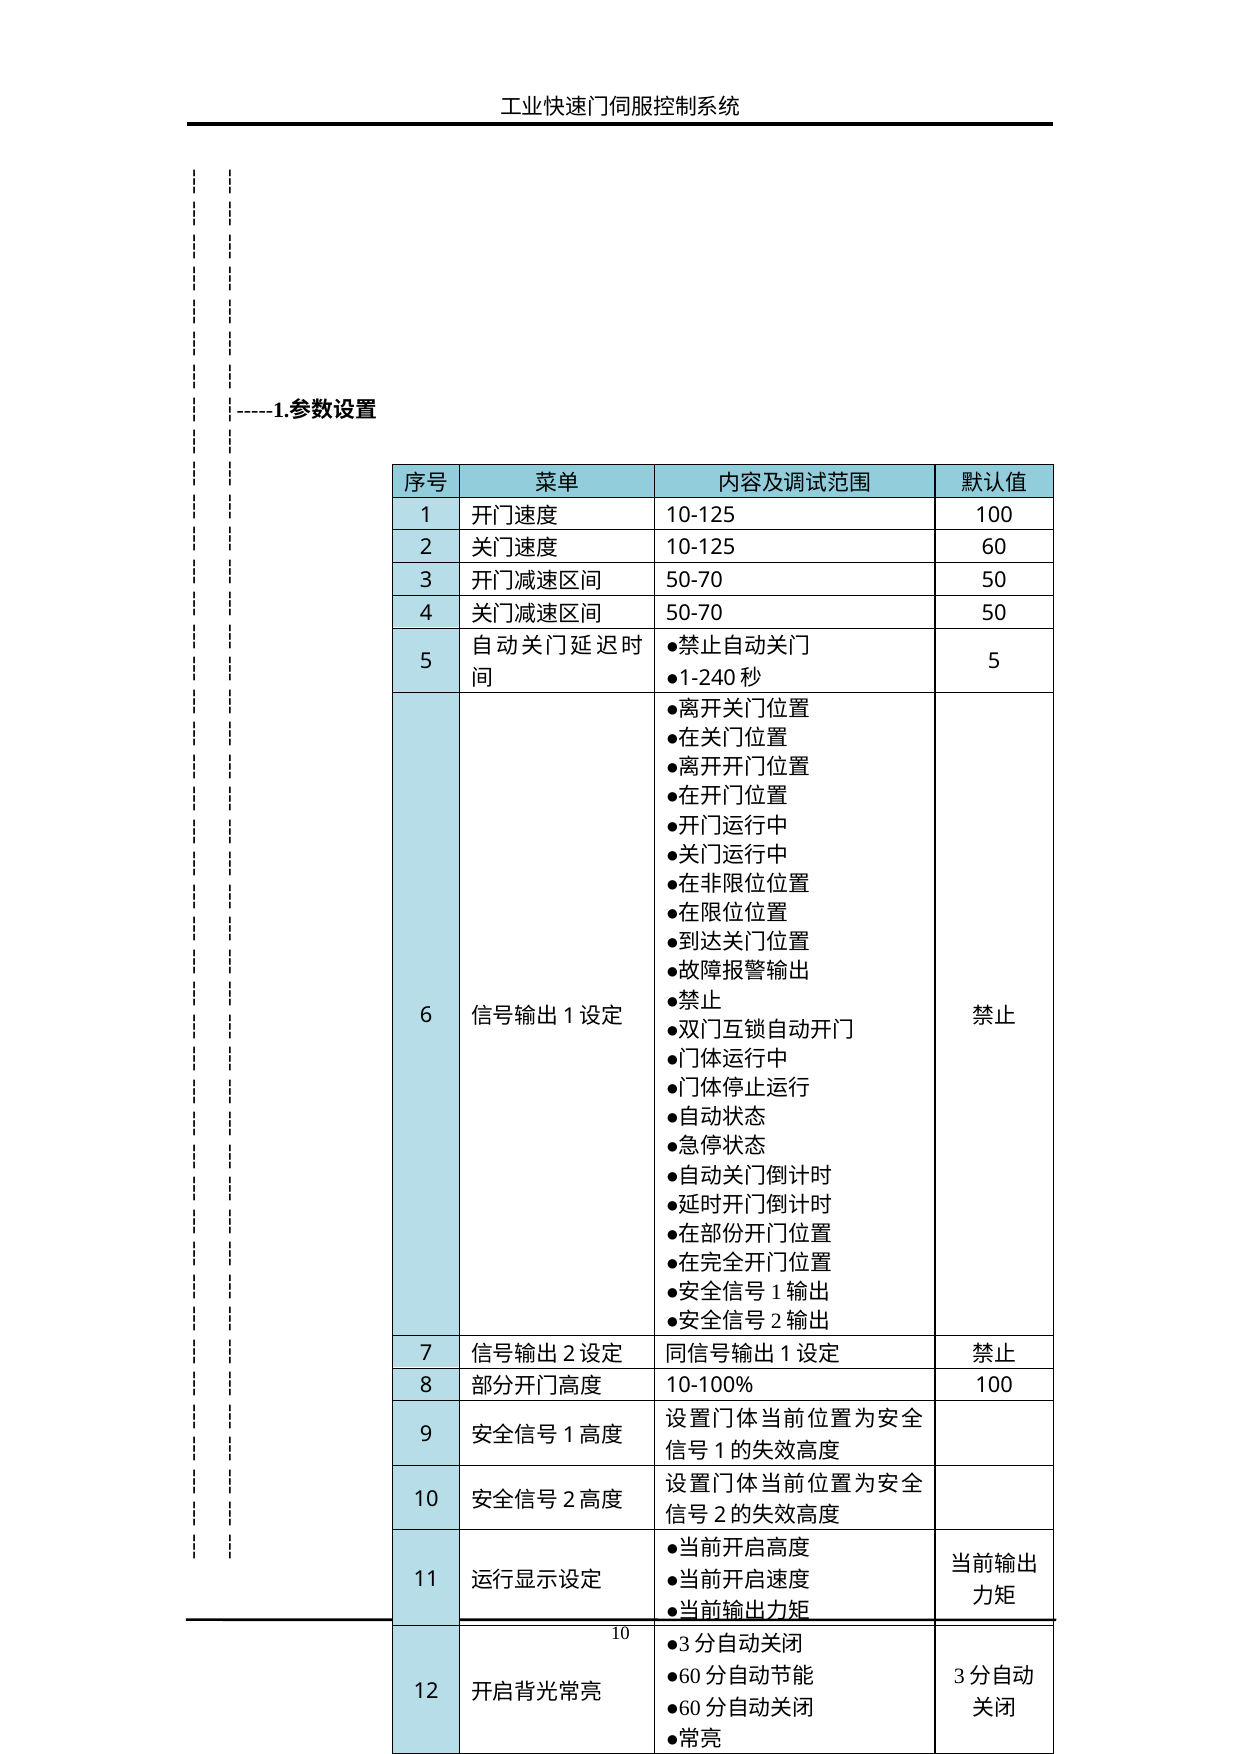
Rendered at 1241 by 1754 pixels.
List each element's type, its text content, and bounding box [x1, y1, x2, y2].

text ┆ ┆ [187, 912, 392, 944]
table_cell 60 [936, 530, 1053, 562]
table_cell 安全信号2高度 [460, 1466, 654, 1529]
table_cell 禁止 [936, 1336, 1053, 1367]
text ┆ ┆ [187, 652, 392, 684]
text ┆ ┆ [187, 619, 392, 652]
table_cell 5 [936, 629, 1053, 692]
text ┆ ┆ [187, 782, 392, 814]
table_cell 2 [393, 530, 459, 562]
text ┆ ┆ [187, 1399, 392, 1432]
text ┆ ┆ [187, 944, 392, 977]
table_cell 11 [393, 1530, 459, 1625]
table_cell 禁止 [936, 693, 1053, 1335]
table_cell 50 [936, 596, 1053, 627]
table_cell 50-70 [655, 596, 934, 627]
text ┆ ┆ [187, 1009, 392, 1042]
table_cell 50-70 [655, 563, 934, 595]
text ┆ ┆ [187, 457, 1053, 489]
table_cell 6 [393, 693, 459, 1335]
text ┆ ┆ [187, 1139, 392, 1172]
table_cell 安全信号1高度 [460, 1401, 654, 1465]
text ┆ ┆ [187, 359, 1053, 392]
text ┆ ┆ [187, 1204, 392, 1237]
table_header 默认值 [936, 465, 1053, 497]
table_cell 9 [393, 1401, 459, 1465]
table_header 菜单 [460, 465, 654, 497]
table_cell 开门速度 [460, 498, 654, 529]
text ┆ ┆ [187, 197, 1053, 229]
text ┆ ┆ [187, 749, 392, 782]
table_cell 同信号输出1设定 [655, 1336, 934, 1367]
text ┆ ┆ [187, 164, 1053, 197]
text ┆ ┆ [187, 684, 392, 717]
table_cell 10-125 [655, 530, 934, 562]
text ┆ ┆ [187, 294, 1053, 327]
table_cell 信号输出2设定 [460, 1336, 654, 1367]
text ┆ ┆ [187, 1042, 392, 1074]
text ┆ ┆ [187, 327, 1053, 359]
text ┆ ┆ [187, 879, 392, 912]
text ┆ ┆ [187, 1464, 392, 1497]
text ┆ ┆ [187, 489, 392, 522]
text ┆ ┆ [187, 1269, 392, 1302]
text ┆ ┆ [187, 1432, 392, 1464]
table_cell 3 [393, 563, 459, 595]
text ┆ ┆ [187, 1237, 392, 1269]
table_cell 100 [936, 1369, 1053, 1400]
table_cell 50 [936, 563, 1053, 595]
text ┆ ┆ [187, 262, 1053, 294]
table_cell 10 [393, 1466, 459, 1529]
text ┆ ┆ [187, 229, 1053, 262]
table_cell 8 [393, 1369, 459, 1400]
table_cell 3分自动关闭 [936, 1626, 1053, 1753]
text ┆ ┆ [187, 717, 392, 749]
table_cell 100 [936, 498, 1053, 529]
table_header 序号 [393, 465, 459, 497]
table_header 内容及调试范围 [655, 465, 934, 497]
table_cell 设置门体当前位置为安全信号2的失效高度 [655, 1466, 934, 1529]
table_cell 当前输出力矩 [936, 1530, 1053, 1625]
table_cell [936, 1401, 1053, 1465]
text ┆ ┆ [187, 554, 392, 587]
text ┆ ┆ [187, 1302, 392, 1334]
table_cell ●离开关门位置 ●在关门位置 ●离开开门位置 ●在开门位置 ●开门运行中 ●关门运行中 ●在非限位位置 ●在限位位置 ●到达关门位置 ●故障报警输出 ●禁止 ●双门互锁自动开门 ●门体运行中 ●门体停止运行 ●自动状态 ●急停状态 ●自动关门倒计时 ●延时开门倒计时 ●在部份开门位置 ●在完全开门位置 ●安全信号1输出 ●安全信号2输出 [655, 693, 934, 1335]
text ┆ ┆ [187, 587, 392, 619]
table_cell 10-100% [655, 1369, 934, 1400]
table_cell [936, 1466, 1053, 1529]
table_cell 运行显示设定 [460, 1530, 654, 1625]
text ┆ ┆ [187, 1367, 392, 1399]
table_cell ●当前开启高度 ●当前开启速度 ●当前输出力矩 [655, 1530, 934, 1625]
table_cell 关门减速区间 [460, 596, 654, 627]
table_cell 开启背光常亮 [460, 1626, 654, 1753]
text ┆ ┆ [187, 1172, 392, 1204]
table_cell ●3分自动关闭 ●60分自动节能 ●60分自动关闭 ●常亮 [655, 1626, 934, 1753]
table_cell 4 [393, 596, 459, 627]
text ┆ ┆ [187, 1529, 392, 1562]
table_cell 部分开门高度 [460, 1369, 654, 1400]
text ┆ ┆ [187, 814, 392, 847]
table_cell 开门减速区间 [460, 563, 654, 595]
table_cell 10-125 [655, 498, 934, 529]
text ┆ ┆ [187, 522, 392, 554]
text ┆ ┆ [187, 847, 392, 879]
table_cell 1 [393, 498, 459, 529]
table_cell 自动关门延迟时间 [460, 629, 654, 692]
table_cell ●禁止自动关门 ●1-240秒 [655, 629, 934, 692]
table_cell 5 [393, 629, 459, 692]
table_cell 信号输出1设定 [460, 693, 654, 1335]
table_cell 关门速度 [460, 530, 654, 562]
text ┆ ┆ [187, 1497, 392, 1529]
text ┆ ┆ [187, 1107, 392, 1139]
text ┆ ┆ [187, 977, 392, 1009]
table_cell 7 [393, 1336, 459, 1367]
table_cell 12 [393, 1626, 459, 1753]
text ┆ ┆ [187, 424, 1053, 457]
text ┆ ┆-----1.参数设置 [187, 392, 1053, 424]
table_cell 设置门体当前位置为安全信号1的失效高度 [655, 1401, 934, 1465]
text ┆ ┆ [187, 1334, 392, 1367]
text ┆ ┆ [187, 1074, 392, 1107]
